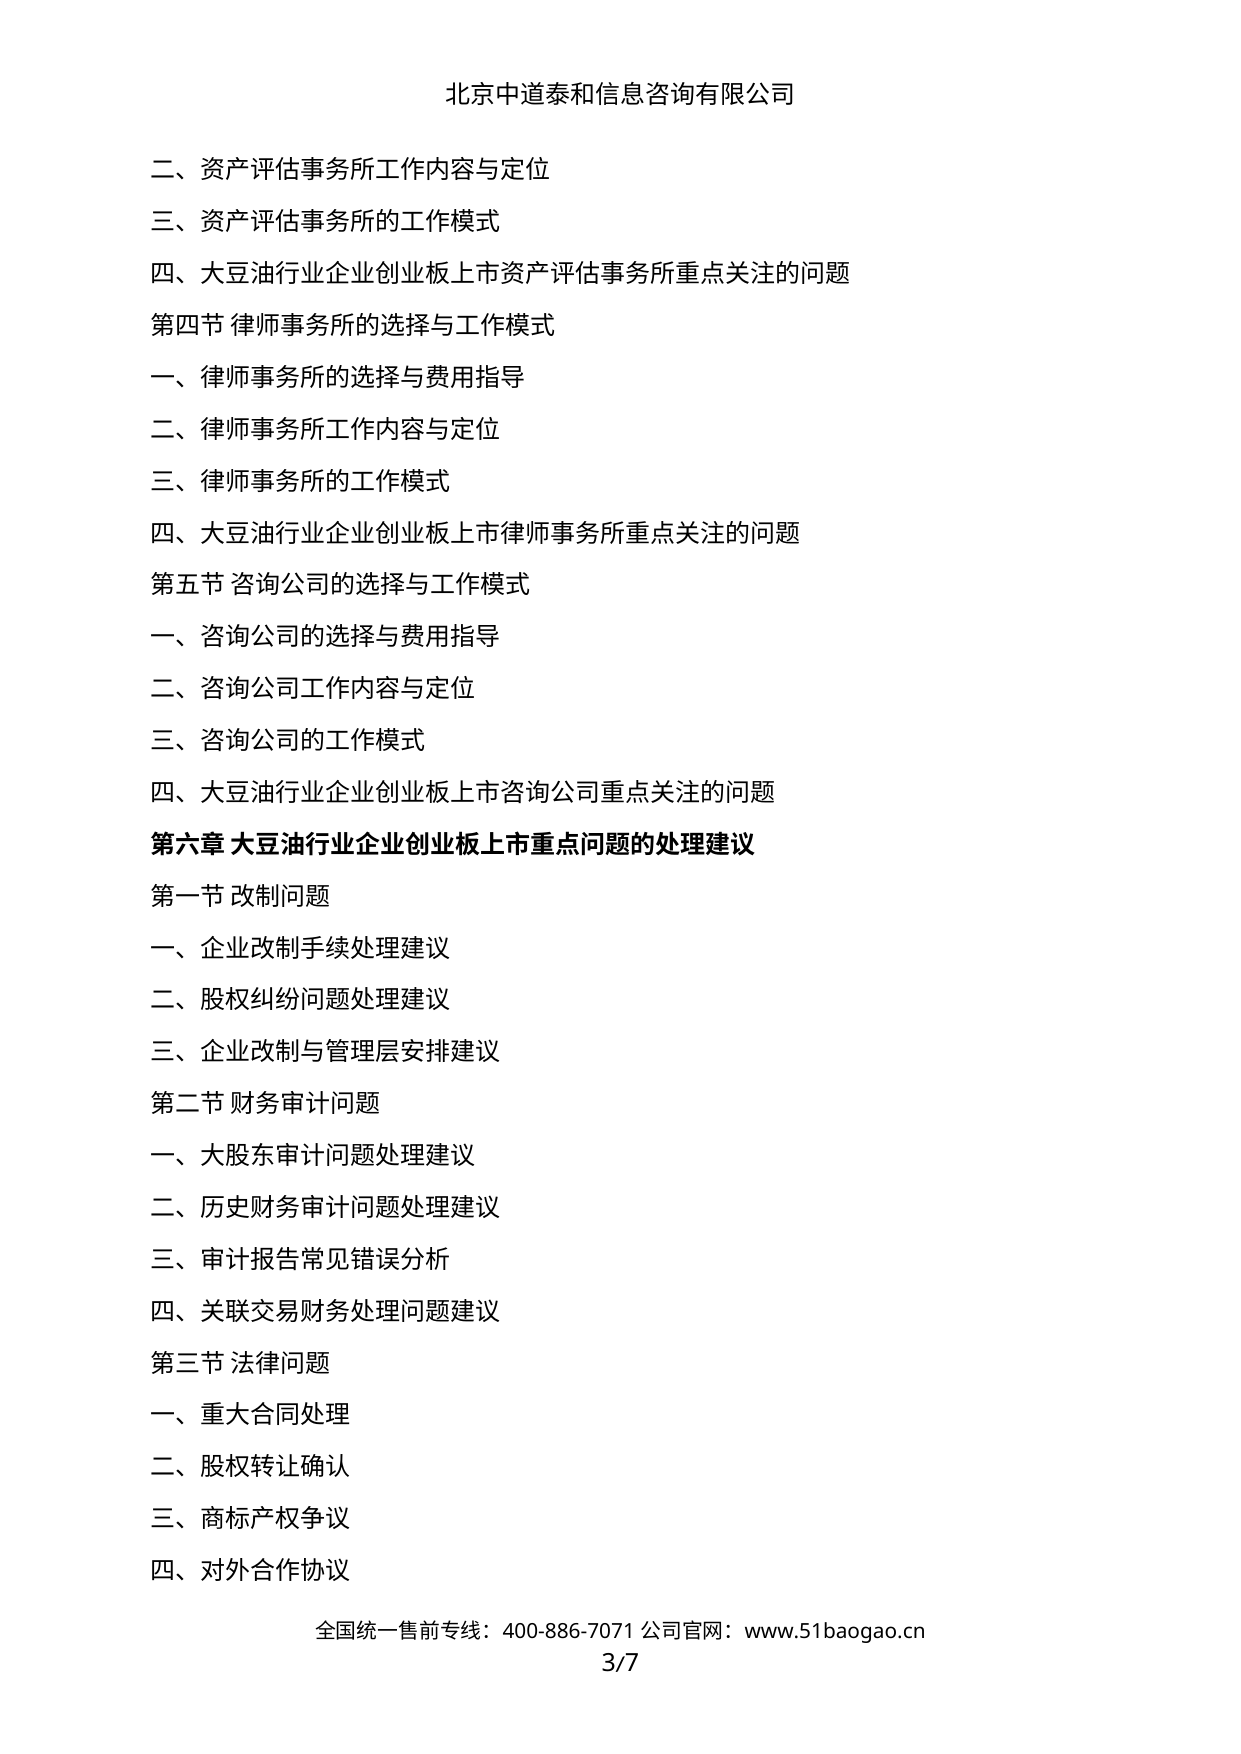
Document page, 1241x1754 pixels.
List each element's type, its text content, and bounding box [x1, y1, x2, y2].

text 第五节 咨询公司的选择与工作模式 [150, 565, 1090, 601]
text 二、股权转让确认 [150, 1447, 1090, 1483]
text 四、大豆油行业企业创业板上市资产评估事务所重点关注的问题 [150, 254, 1090, 290]
text 第二节 财务审计问题 [150, 1084, 1090, 1120]
text 四、大豆油行业企业创业板上市咨询公司重点关注的问题 [150, 772, 1090, 809]
text 四、大豆油行业企业创业板上市律师事务所重点关注的问题 [150, 513, 1090, 549]
text 四、对外合作协议 [150, 1551, 1090, 1587]
text 三、资产评估事务所的工作模式 [150, 202, 1090, 238]
text 三、企业改制与管理层安排建议 [150, 1032, 1090, 1068]
text 三、审计报告常见错误分析 [150, 1239, 1090, 1276]
text 第三节 法律问题 [150, 1343, 1090, 1379]
text 一、咨询公司的选择与费用指导 [150, 617, 1090, 653]
text 第六章 大豆油行业企业创业板上市重点问题的处理建议 [150, 824, 1090, 861]
text 二、资产评估事务所工作内容与定位 [150, 150, 1090, 186]
text 二、历史财务审计问题处理建议 [150, 1187, 1090, 1224]
text 三、咨询公司的工作模式 [150, 721, 1090, 757]
text 第一节 改制问题 [150, 876, 1090, 912]
text 一、重大合同处理 [150, 1395, 1090, 1431]
text 一、律师事务所的选择与费用指导 [150, 357, 1090, 394]
text 四、关联交易财务处理问题建议 [150, 1291, 1090, 1327]
text 第四节 律师事务所的选择与工作模式 [150, 306, 1090, 342]
text 二、股权纠纷问题处理建议 [150, 980, 1090, 1016]
text 二、律师事务所工作内容与定位 [150, 409, 1090, 446]
text 三、商标产权争议 [150, 1499, 1090, 1535]
text 一、大股东审计问题处理建议 [150, 1136, 1090, 1172]
text 一、企业改制手续处理建议 [150, 928, 1090, 964]
text 三、律师事务所的工作模式 [150, 461, 1090, 497]
text 二、咨询公司工作内容与定位 [150, 669, 1090, 705]
